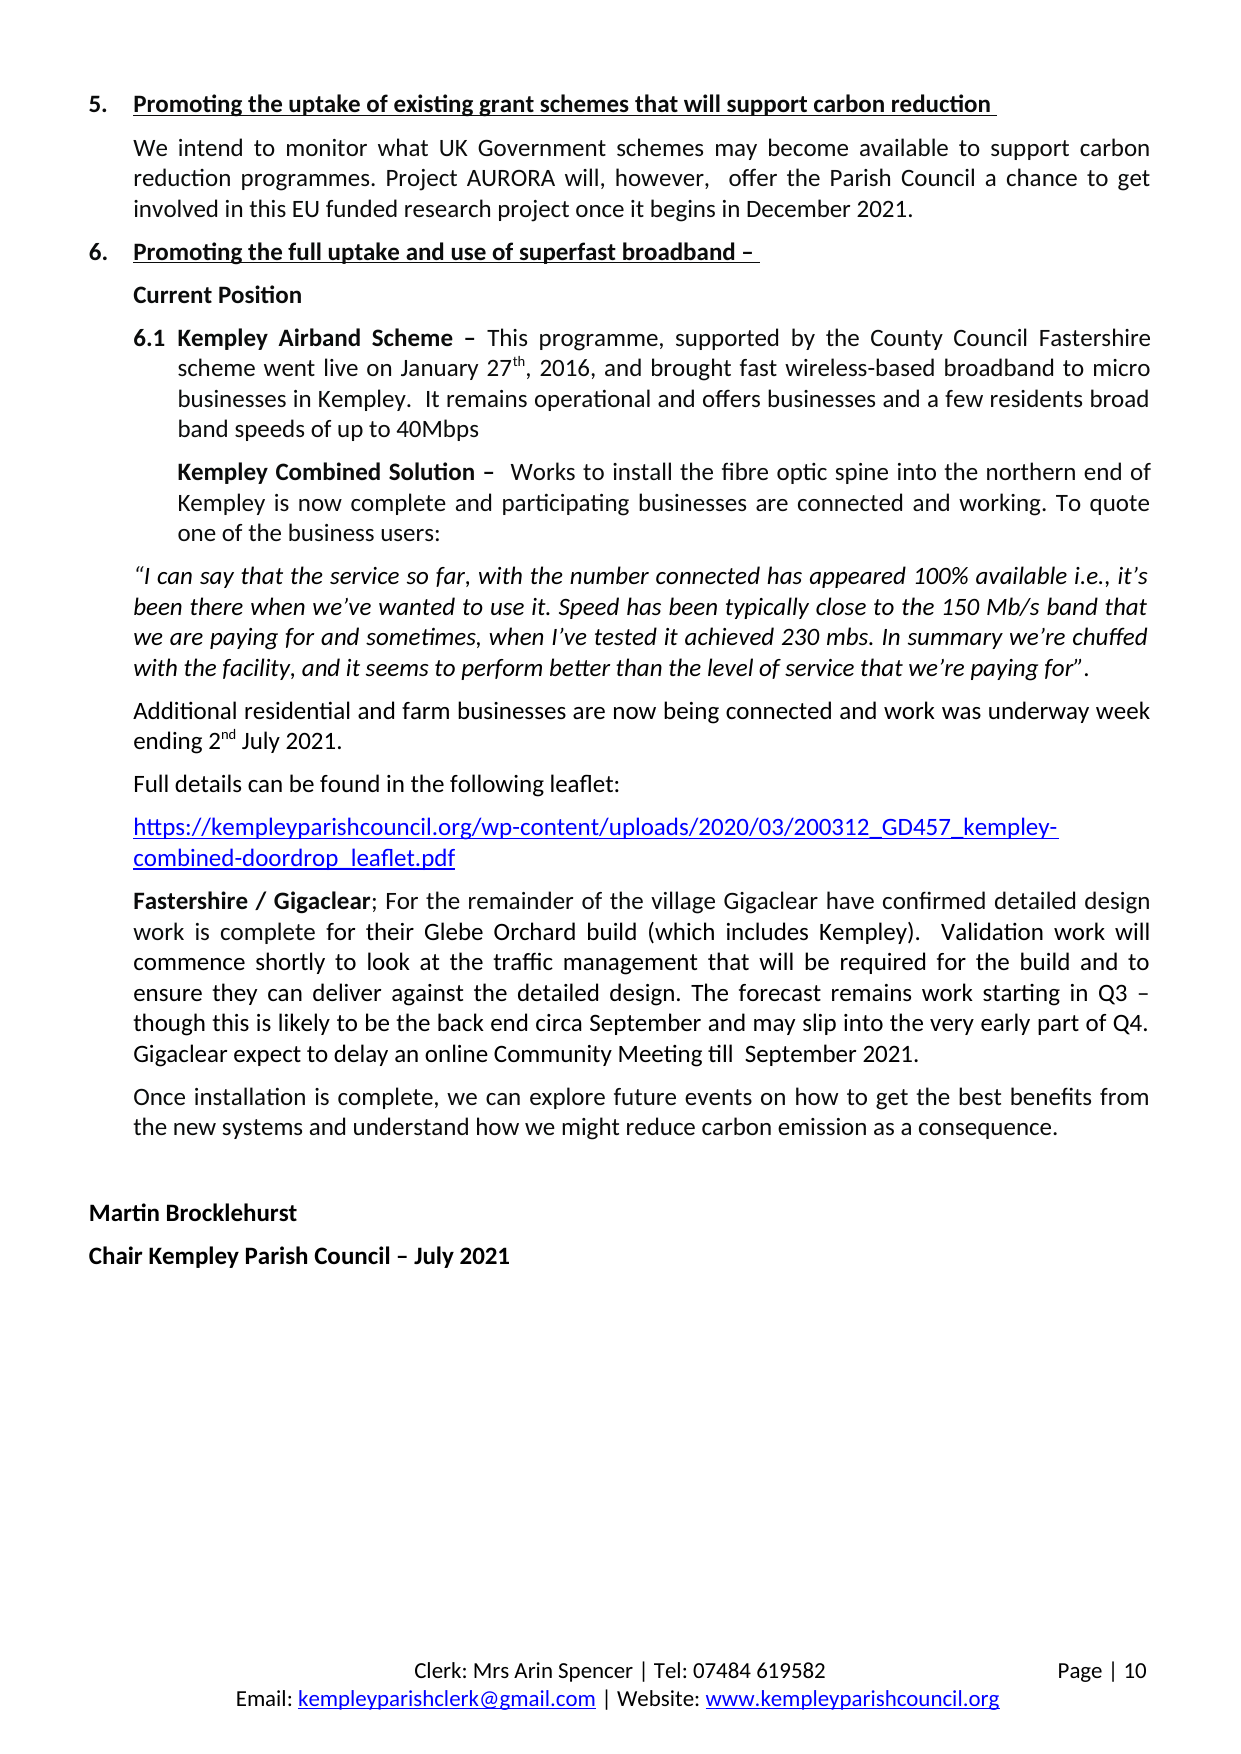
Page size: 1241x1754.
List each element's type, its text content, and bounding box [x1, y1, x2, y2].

text Chair Kempley Parish Council – July 2021 [89, 1240, 1152, 1271]
text “I can say that the service so far, with the number connected has appeared 100% available i.e., it’s been there when we’ve wanted to use it. Speed has been typically close to the 150 Mb/s band that we are paying for and sometimes, when I’ve tested it achieved 230 mbs. In summary we’re chuffed with the facility, and it seems to perform better than the level of service that we’re paying for”. [133, 560, 1152, 682]
list Promoting the uptake of existing grant schemes that will support carbon reduction [88, 89, 1152, 119]
text Fastershire / Gigaclear; For the remainder of the village Gigaclear have confirmed detailed design work is complete for their Glebe Orchard build (which includes Kempley). Validation work will commence shortly to look at the traffic management that will be required for the build and to ensure they can deliver against the detailed design. The forecast remains work starting in Q3 – though this is likely to be the back end circa September and may slip into the very early part of Q4. Gigaclear expect to delay an online Community Meeting till September 2021. [133, 885, 1152, 1068]
text Kempley Combined Solution – Works to install the fibre optic spine into the northern end of Kempley is now complete and participating businesses are connected and working. To quote one of the business users: [177, 456, 1152, 548]
text Martin Brocklehurst [89, 1197, 1152, 1228]
text Current Position [133, 279, 1152, 309]
text Once installation is complete, we can explore future events on how to get the best benefits from the new systems and understand how we might reduce carbon emission as a consequence. [133, 1081, 1152, 1142]
text Additional residential and farm businesses are now being connected and work was underway week ending 2nd July 2021. [133, 695, 1152, 756]
text https://kempleyparishcouncil.org/wp-content/uploads/2020/03/200312_GD457_kempley-combined-doordrop_leaflet.pdf [133, 812, 1152, 873]
list Promoting the full uptake and use of superfast broadband – [89, 236, 1152, 266]
list Kempley Airband Scheme – This programme, supported by the County Council Fastershire scheme went live on January 27th, 2016, and brought fast wireless-based broadband to micro businesses in Kempley. It remains operational and offers businesses and a few residents broad band speeds of up to 40Mbps [133, 322, 1152, 444]
text We intend to monitor what UK Government schemes may become available to support carbon reduction programmes. Project AURORA will, however, offer the Parish Council a chance to get involved in this EU funded research project once it begins in December 2021. [133, 132, 1152, 223]
text Full details can be found in the following leaflet: [133, 768, 1152, 799]
